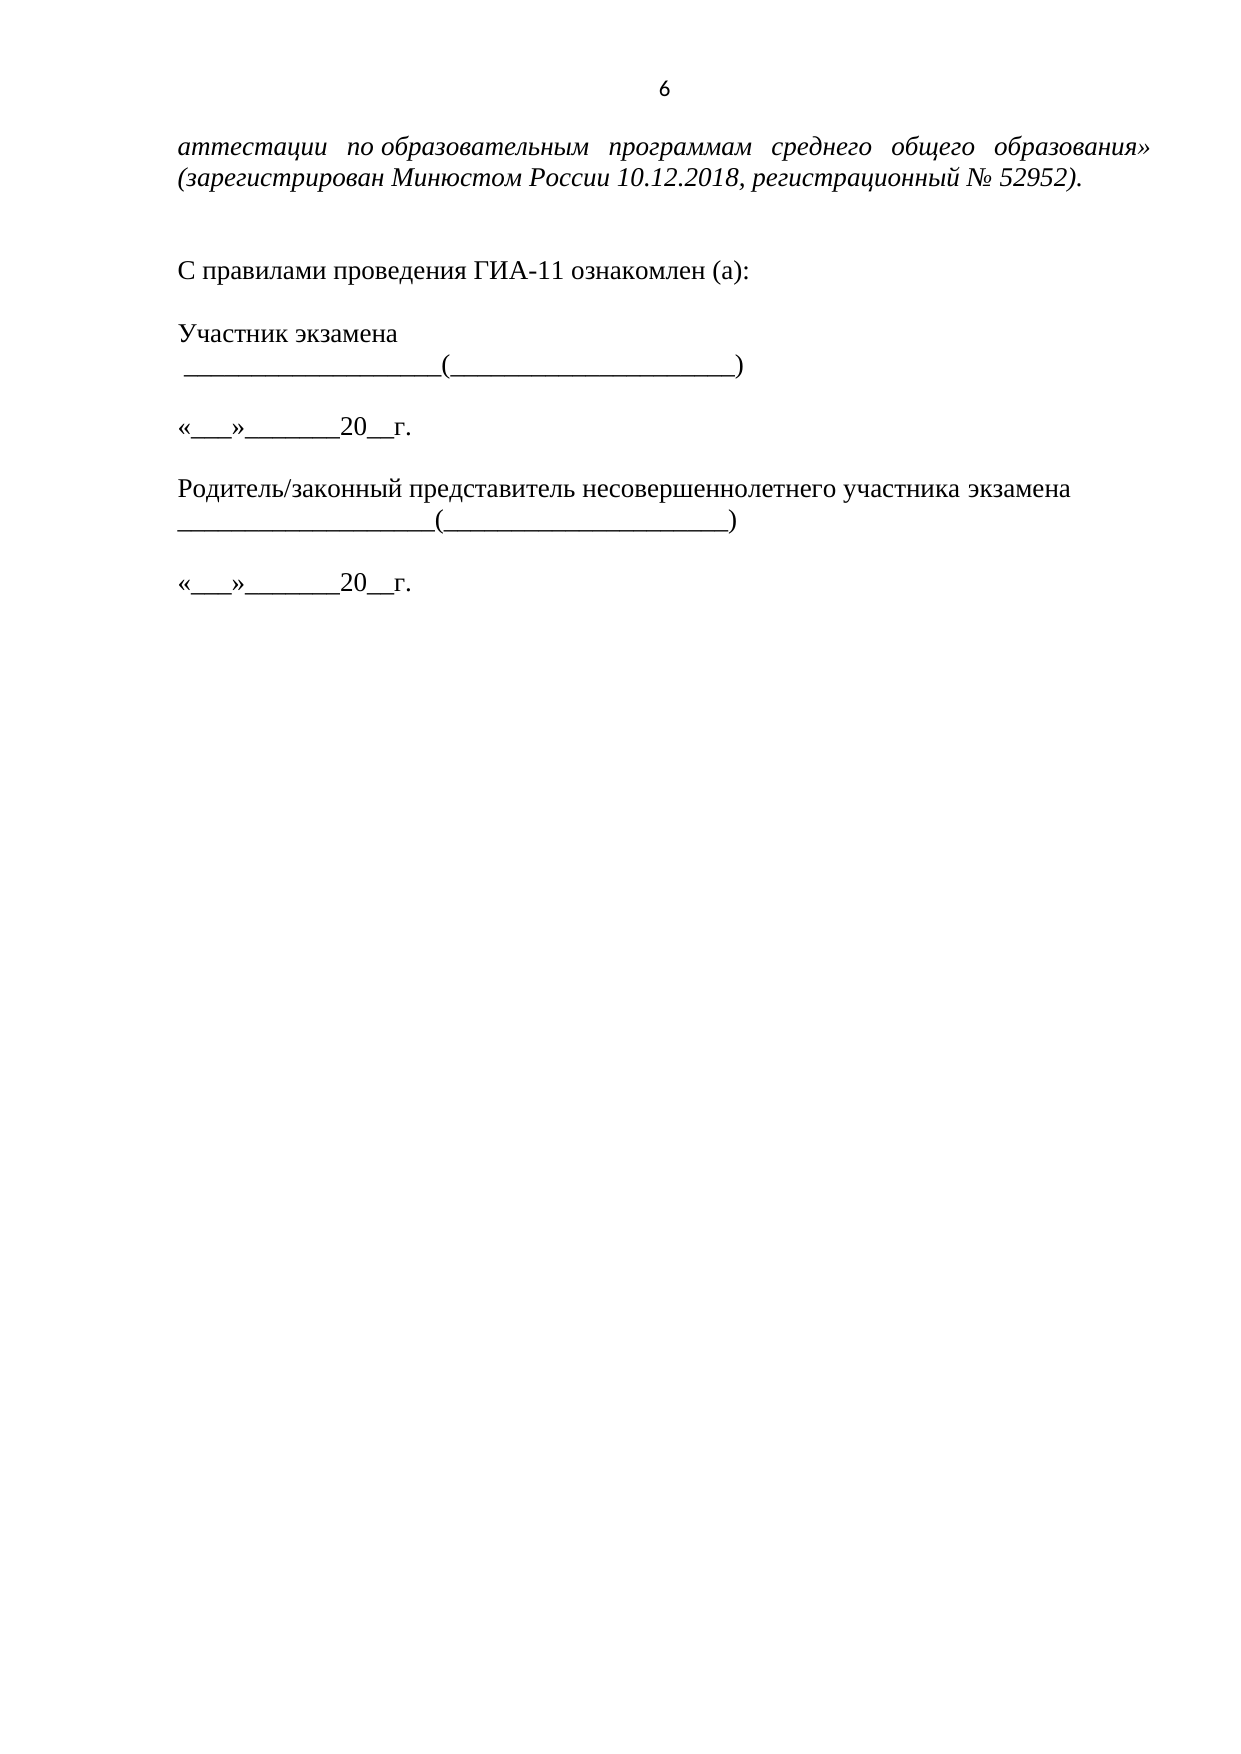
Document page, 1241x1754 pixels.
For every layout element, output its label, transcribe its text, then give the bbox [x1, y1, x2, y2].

text «___»_______20__г. [177, 410, 1152, 441]
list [177, 130, 1152, 192]
text Родитель/законный представитель несовершеннолетнего участника экзамена [177, 472, 1152, 503]
text «___»_______20__г. [177, 566, 1152, 597]
text ___________________(_____________________) [177, 348, 1152, 379]
text Участник экзамена [177, 317, 1152, 348]
text ___________________(_____________________) [177, 503, 1152, 535]
text С правилами проведения ГИА-11 ознакомлен (а): [177, 254, 1152, 286]
